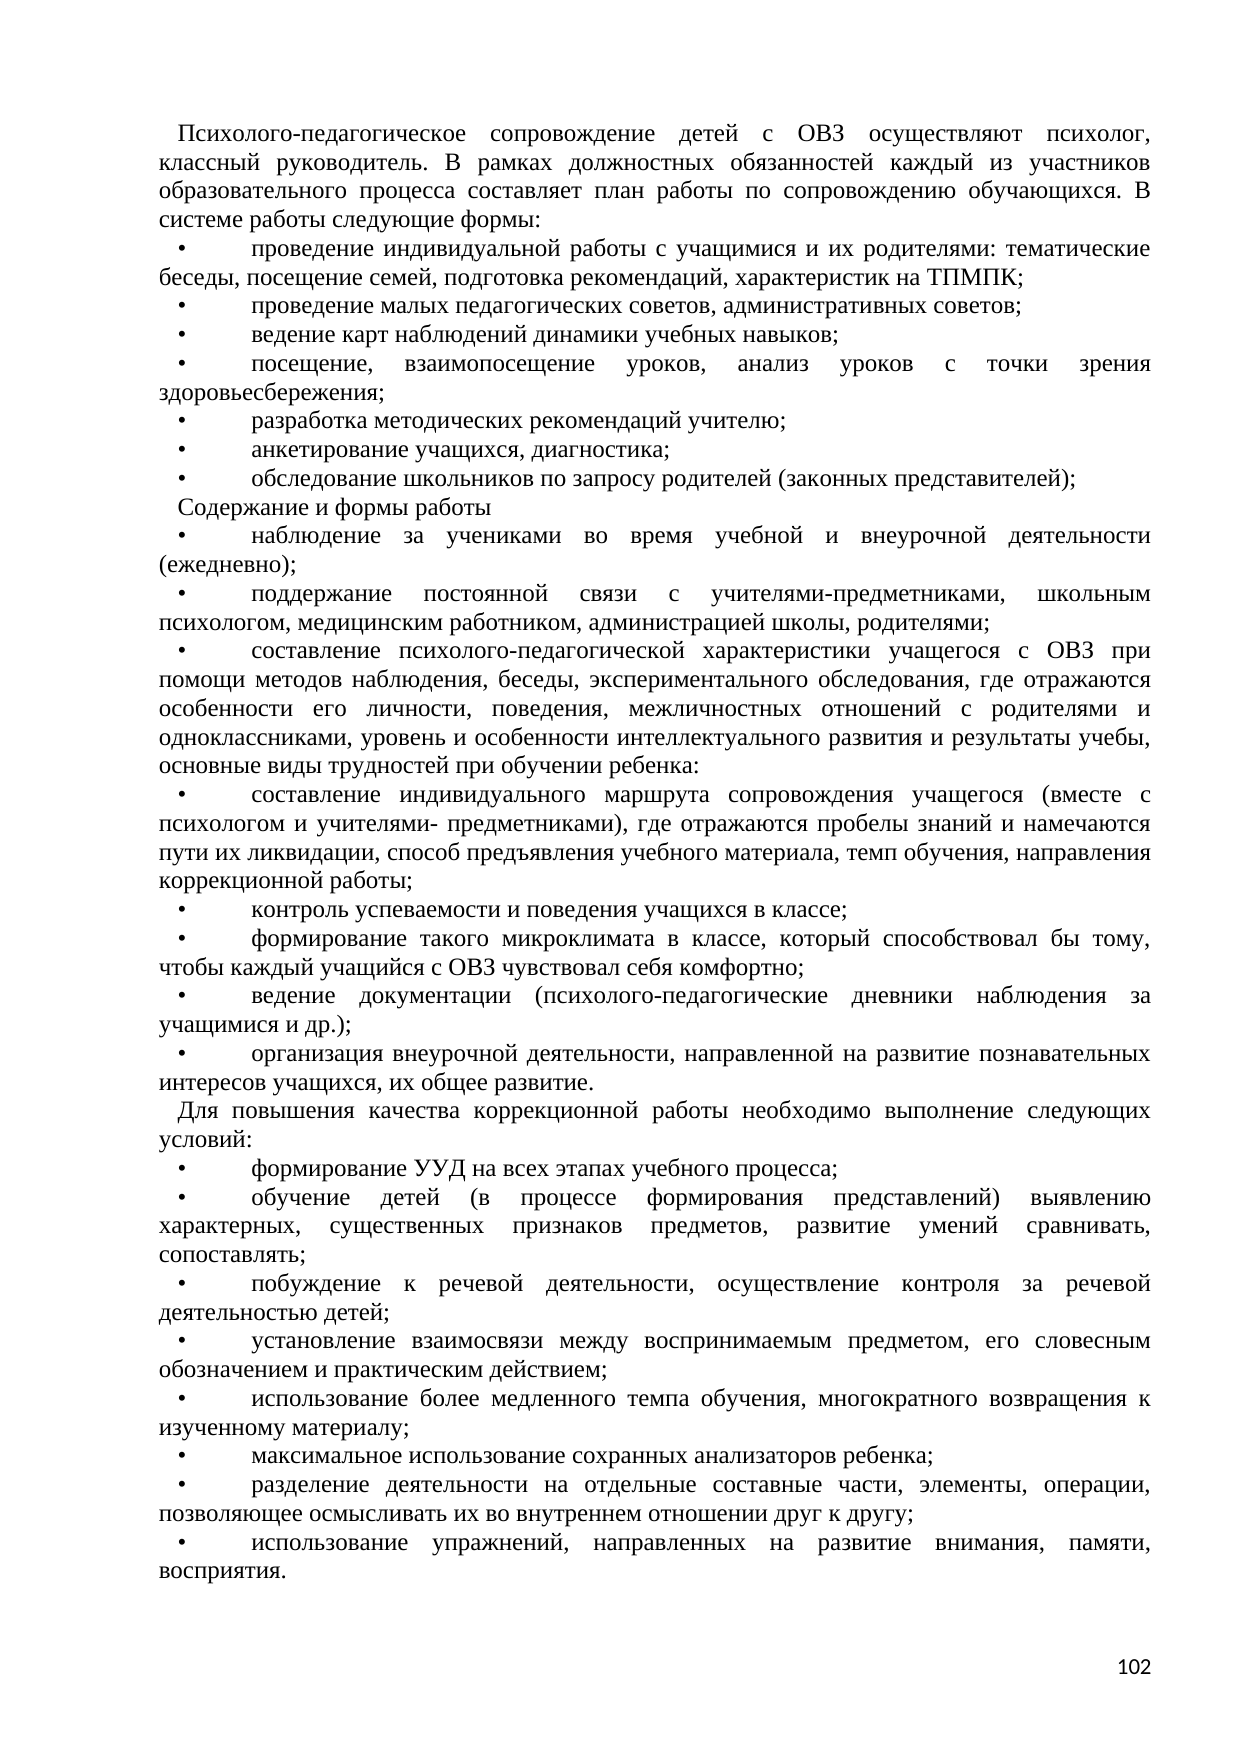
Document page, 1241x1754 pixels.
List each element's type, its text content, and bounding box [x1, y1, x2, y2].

text • проведение индивидуальной работы с учащимися и их родителями: тематические беседы, посещение семей, подготовка рекомендаций, характеристик на ТПМПК; [158, 233, 1152, 291]
text • составление индивидуального маршрута сопровождения учащегося (вместе с психологом и учителями- предметниками), где отражаются пробелы знаний и намечаются пути их ликвидации, способ предъявления учебного материала, темп обучения, направления коррекционной работы; [158, 779, 1152, 894]
text • посещение, взаимопосещение уроков, анализ уроков с точки зрения здоровьесбережения; [158, 348, 1152, 406]
text • организация внеурочной деятельности, направленной на развитие познавательных интересов учащихся, их общее развитие. [158, 1038, 1152, 1096]
text • обучение детей (в процессе формирования представлений) выявлению характерных, существенных признаков предметов, развитие умений сравнивать, сопоставлять; [158, 1182, 1152, 1268]
text • обследование школьников по запросу родителей (законных представителей); [158, 463, 1152, 492]
text • использование упражнений, направленных на развитие внимания, памяти, восприятия. [158, 1527, 1152, 1584]
text • использование более медленного темпа обучения, многократного возвращения к изученному материалу; [158, 1383, 1152, 1441]
text • проведение малых педагогических советов, административных советов; [158, 291, 1152, 319]
text • ведение документации (психолого-педагогические дневники наблюдения за учащимися и др.); [158, 981, 1152, 1038]
text • формирование УУД на всех этапах учебного процесса; [158, 1153, 1152, 1182]
text • максимальное использование сохранных анализаторов ребенка; [158, 1441, 1152, 1469]
text • разделение деятельности на отдельные составные части, элементы, операции, позволяющее осмысливать их во внутреннем отношении друг к другу; [158, 1469, 1152, 1527]
text Психолого-педагогическое сопровождение детей с ОВЗ осуществляют психолог, классный руководитель. В рамках должностных обязанностей каждый из участников образовательного процесса составляет план работы по сопровождению обучающихся. В системе работы следующие формы: [158, 118, 1152, 233]
text Для повышения качества коррекционной работы необходимо выполнение следующих условий: [158, 1096, 1152, 1153]
text • формирование такого микроклимата в классе, который способствовал бы тому, чтобы каждый учащийся с ОВЗ чувствовал себя комфортно; [158, 923, 1152, 981]
text • разработка методических рекомендаций учителю; [158, 406, 1152, 434]
text • ведение карт наблюдений динамики учебных навыков; [158, 319, 1152, 348]
text • установление взаимосвязи между воспринимаемым предметом, его словесным обозначением и практическим действием; [158, 1326, 1152, 1383]
text Содержание и формы работы [158, 492, 1152, 521]
text • поддержание постоянной связи с учителями-предметниками, школьным психологом, медицинским работником, администрацией школы, родителями; [158, 578, 1152, 636]
text • побуждение к речевой деятельности, осуществление контроля за речевой деятельностью детей; [158, 1268, 1152, 1326]
text • анкетирование учащихся, диагностика; [158, 434, 1152, 463]
text • контроль успеваемости и поведения учащихся в классе; [158, 894, 1152, 923]
text • составление психолого-педагогической характеристики учащегося с ОВЗ при помощи методов наблюдения, беседы, экспериментального обследования, где отражаются особенности его личности, поведения, межличностных отношений с родителями и одноклассниками, уровень и особенности интеллектуального развития и результаты учебы, основные виды трудностей при обучении ребенка: [158, 636, 1152, 779]
text • наблюдение за учениками во время учебной и внеурочной деятельности (ежедневно); [158, 521, 1152, 578]
